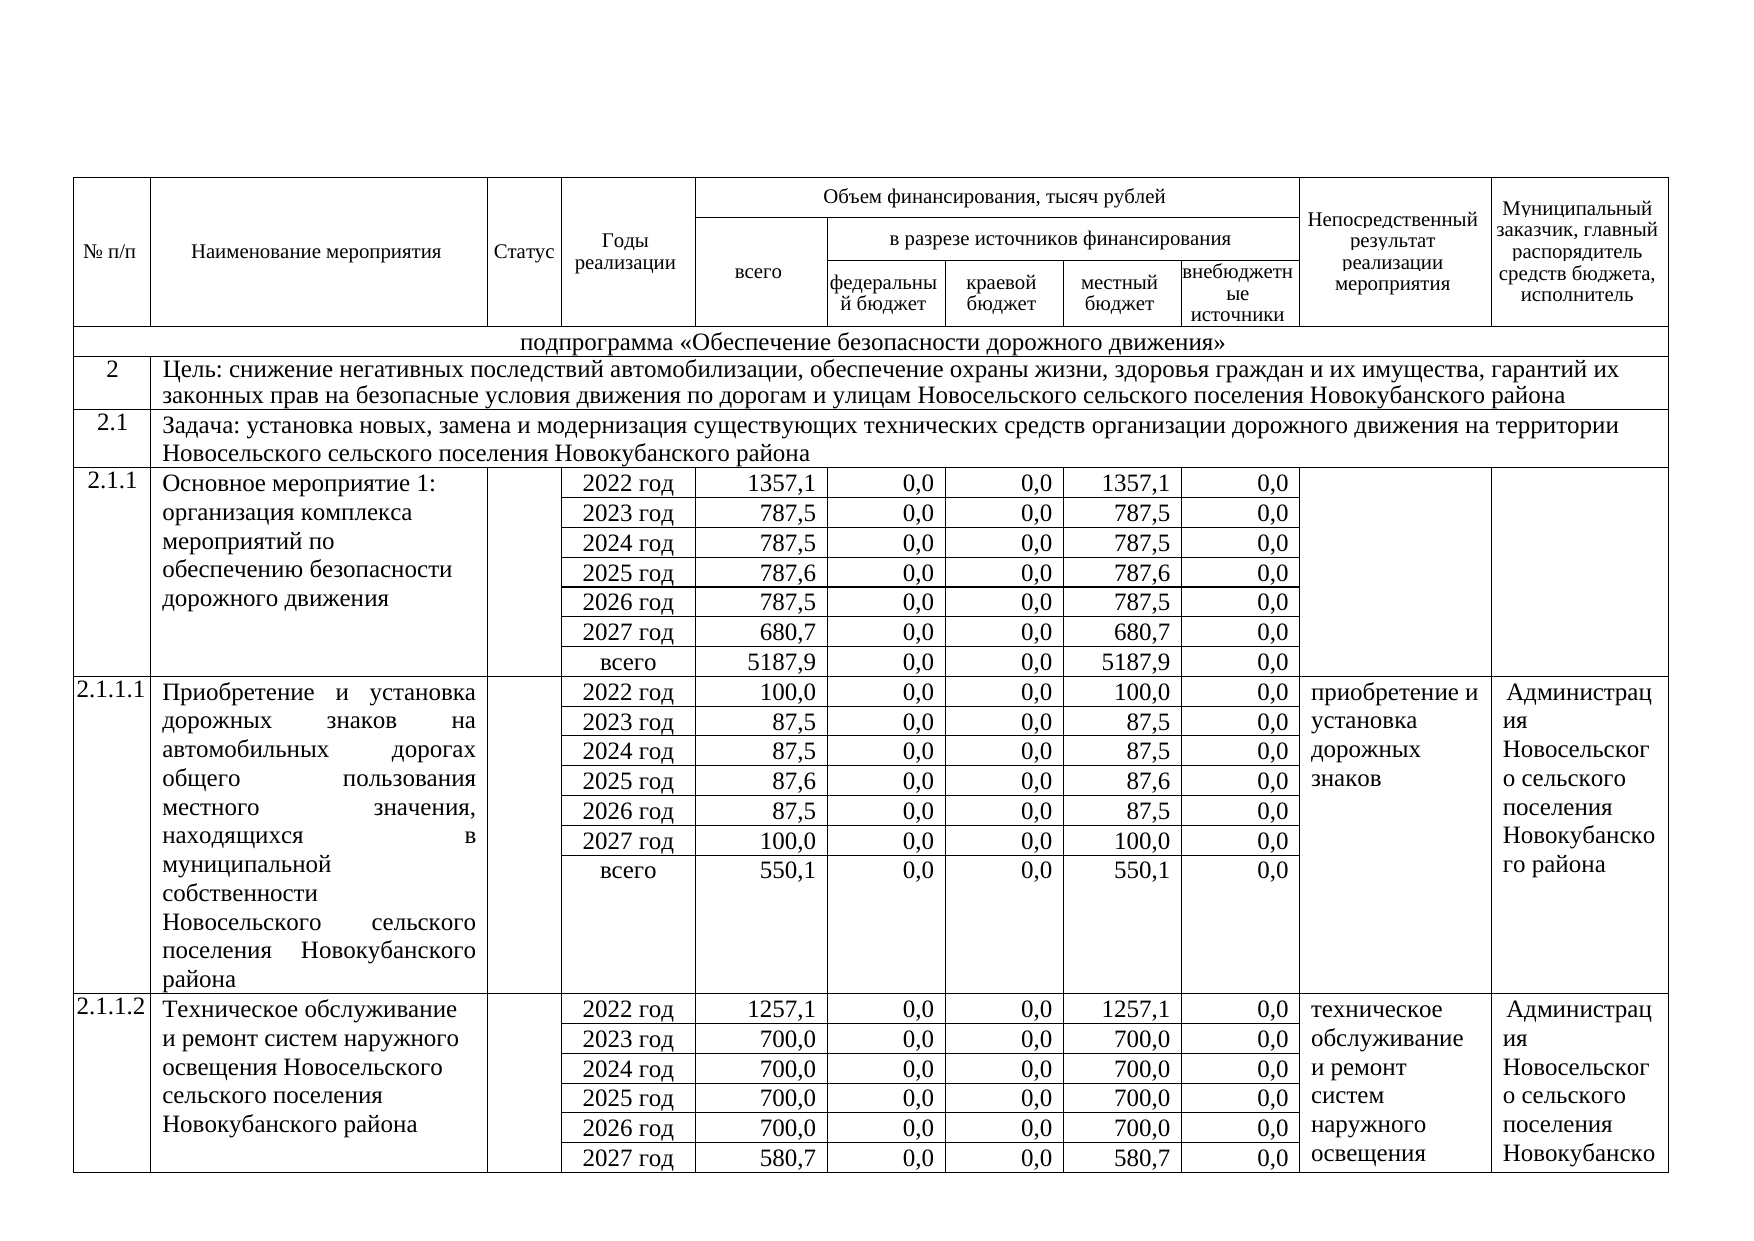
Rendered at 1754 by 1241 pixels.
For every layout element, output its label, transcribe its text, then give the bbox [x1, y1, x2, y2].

table_cell 2025 год [562, 1084, 695, 1112]
table_cell Основное мероприятие 1: организация комплекса мероприятий по обеспечению безопасности дорожного движения [151, 468, 487, 676]
table_cell 787,5 [696, 498, 827, 527]
table_cell 0,0 [946, 766, 1063, 795]
table_cell 0,0 [946, 1143, 1063, 1172]
table_cell 0,0 [946, 796, 1063, 825]
table_cell 2027 год [562, 826, 695, 854]
table_cell федеральный бюджет [828, 261, 945, 326]
table_cell [488, 994, 561, 1172]
table_cell [488, 468, 561, 676]
table_cell 2022 год [562, 468, 695, 497]
table_cell 2026 год [562, 1113, 695, 1142]
table_cell Приобретение и установка дорожных знаков на автомобильных дорогах общего пользования местного значения, находящихся в муниципальной собственности Новосельского сельского поселения Новокубанского района [151, 677, 487, 993]
table_cell 0,0 [946, 498, 1063, 527]
table_cell 2024 год [562, 528, 695, 557]
table_cell Цель: снижение негативных последствий автомобилизации, обеспечение охраны жизни, здоровья граждан и их имущества, гарантий их законных прав на безопасные условия движения по дорогам и улицам Новосельского сельского поселения Новокубанского района [151, 357, 1668, 409]
table_cell 0,0 [1182, 1054, 1299, 1082]
table_cell 550,1 [696, 856, 827, 993]
table_cell 0,0 [828, 588, 945, 616]
table_cell техническое обслуживание и ремонт систем наружного освещения [1300, 994, 1491, 1172]
table_cell 0,0 [946, 707, 1063, 735]
table_cell 700,0 [696, 1024, 827, 1053]
table_cell 0,0 [1182, 826, 1299, 854]
table_header Годы реализации [562, 178, 695, 326]
table_cell 2023 год [562, 1024, 695, 1053]
table_cell 787,5 [1064, 528, 1181, 557]
table_cell 0,0 [1182, 707, 1299, 735]
table_cell 5187,9 [696, 647, 827, 676]
table_cell 0,0 [828, 617, 945, 646]
table_cell 0,0 [1182, 1024, 1299, 1053]
table_cell 0,0 [1182, 677, 1299, 706]
table_cell 2026 год [562, 796, 695, 825]
table_cell всего [696, 218, 827, 326]
table_cell 87,6 [696, 766, 827, 795]
table_cell 550,1 [1064, 856, 1181, 993]
table_cell 0,0 [946, 528, 1063, 557]
table_cell 87,6 [1064, 766, 1181, 795]
table_cell [1300, 468, 1491, 676]
table_cell 1257,1 [696, 994, 827, 1023]
table_cell Техническое обслуживание и ремонт систем наружного освещения Новосельского сельского поселения Новокубанского района [151, 994, 487, 1172]
table_cell 700,0 [696, 1113, 827, 1142]
table_cell 87,5 [1064, 707, 1181, 735]
table_cell 0,0 [1182, 468, 1299, 497]
table_cell 0,0 [1182, 856, 1299, 993]
table_cell 0,0 [946, 468, 1063, 497]
table_cell Администрация Новосельского сельского поселения Новокубанского района [1492, 677, 1668, 993]
table_cell 0,0 [828, 707, 945, 735]
table_cell 0,0 [1182, 736, 1299, 765]
table_cell 87,5 [696, 796, 827, 825]
table_cell 2023 год [562, 707, 695, 735]
table_cell 0,0 [946, 617, 1063, 646]
table_cell 5187,9 [1064, 647, 1181, 676]
table_cell 2026 год [562, 588, 695, 616]
table_cell 2025 год [562, 766, 695, 795]
table_cell 2.1 [74, 410, 150, 467]
table_cell 0,0 [828, 826, 945, 854]
table_cell 700,0 [696, 1054, 827, 1082]
table_cell 100,0 [696, 826, 827, 854]
table_cell подпрограмма «Обеспечение безопасности дорожного движения» [74, 327, 1668, 356]
table_cell 700,0 [1064, 1113, 1181, 1142]
table_cell 700,0 [696, 1084, 827, 1112]
table_cell в разрезе источников финансирования [828, 218, 1299, 260]
table_cell местный бюджет [1064, 261, 1181, 326]
table_cell [1492, 468, 1668, 676]
table_cell 0,0 [828, 677, 945, 706]
table_cell 700,0 [1064, 1024, 1181, 1053]
table_cell 680,7 [696, 617, 827, 646]
table_cell 787,6 [696, 558, 827, 586]
table_cell 0,0 [828, 1024, 945, 1053]
table_cell 100,0 [1064, 677, 1181, 706]
table_cell 2023 год [562, 498, 695, 527]
table_cell 2 [74, 357, 150, 409]
table_cell 680,7 [1064, 617, 1181, 646]
table_header Объем финансирования, тысяч рублей [696, 178, 1299, 217]
table_cell 0,0 [946, 1084, 1063, 1112]
table_cell [488, 677, 561, 993]
table_cell 2024 год [562, 736, 695, 765]
table_cell 1357,1 [1064, 468, 1181, 497]
table_cell 0,0 [946, 677, 1063, 706]
table_cell 0,0 [1182, 994, 1299, 1023]
table_cell 2025 год [562, 558, 695, 586]
table_cell 0,0 [1182, 647, 1299, 676]
table_cell 0,0 [1182, 558, 1299, 586]
table_cell краевой бюджет [946, 261, 1063, 326]
table_cell 0,0 [828, 1143, 945, 1172]
table_header Наименование мероприятия [151, 178, 487, 326]
table_cell 0,0 [946, 826, 1063, 854]
table_header № п/п [74, 178, 150, 326]
table_cell 0,0 [1182, 766, 1299, 795]
table_cell 0,0 [828, 994, 945, 1023]
table_cell 0,0 [828, 766, 945, 795]
table_cell 2024 год [562, 1054, 695, 1082]
table_cell 0,0 [946, 736, 1063, 765]
table_cell 1357,1 [696, 468, 827, 497]
table_cell 0,0 [828, 856, 945, 993]
table_cell 0,0 [946, 994, 1063, 1023]
table_cell 0,0 [828, 736, 945, 765]
table_cell 2022 год [562, 994, 695, 1023]
table_cell 2.1.1.1 [74, 677, 150, 993]
table_cell 1257,1 [1064, 994, 1181, 1023]
table_cell 0,0 [1182, 528, 1299, 557]
table_cell 2.1.1 [74, 468, 150, 676]
table_cell 700,0 [1064, 1054, 1181, 1082]
table_cell 0,0 [1182, 617, 1299, 646]
table_cell 787,5 [696, 588, 827, 616]
table_cell 0,0 [828, 1113, 945, 1142]
table_cell 0,0 [828, 647, 945, 676]
table_cell Администрация Новосельского сельского поселения Новокубанского района [1492, 994, 1668, 1172]
table_cell 0,0 [946, 1024, 1063, 1053]
table_cell 0,0 [828, 1084, 945, 1112]
table_cell 0,0 [1182, 1143, 1299, 1172]
table_cell внебюджетные источники [1182, 261, 1299, 326]
table_cell 100,0 [696, 677, 827, 706]
table_cell 0,0 [946, 856, 1063, 993]
table_cell 0,0 [828, 558, 945, 586]
table_cell 787,5 [1064, 498, 1181, 527]
table_cell 100,0 [1064, 826, 1181, 854]
table_cell 580,7 [1064, 1143, 1181, 1172]
table_cell 2027 год [562, 617, 695, 646]
table_cell 0,0 [1182, 1113, 1299, 1142]
table_cell всего [562, 647, 695, 676]
table_cell 0,0 [828, 1054, 945, 1082]
table_cell 580,7 [696, 1143, 827, 1172]
table_cell 87,5 [696, 707, 827, 735]
table_header Статус [488, 178, 561, 326]
table_cell 87,5 [696, 736, 827, 765]
table_cell 700,0 [1064, 1084, 1181, 1112]
table_cell Задача: установка новых, замена и модернизация существующих технических средств организации дорожного движения на территории Новосельского сельского поселения Новокубанского района [151, 410, 1668, 467]
table_cell 787,6 [1064, 558, 1181, 586]
table_cell 0,0 [1182, 588, 1299, 616]
table_header Непосредственный результат реализации мероприятия [1300, 178, 1491, 326]
table_cell 0,0 [1182, 1084, 1299, 1112]
table_cell 0,0 [1182, 796, 1299, 825]
table_cell 87,5 [1064, 796, 1181, 825]
table_cell 787,5 [1064, 588, 1181, 616]
table_cell 0,0 [946, 588, 1063, 616]
table_cell 0,0 [828, 498, 945, 527]
table_header Муниципальный заказчик, главный распорядитель средств бюджета, исполнитель [1492, 178, 1668, 326]
table_cell 0,0 [1182, 498, 1299, 527]
table_cell 0,0 [828, 528, 945, 557]
table_cell 87,5 [1064, 736, 1181, 765]
table_cell 0,0 [946, 558, 1063, 586]
table_cell 2027 год [562, 1143, 695, 1172]
table_cell 787,5 [696, 528, 827, 557]
table_cell 2022 год [562, 677, 695, 706]
table_cell 0,0 [828, 796, 945, 825]
table_cell всего [562, 856, 695, 993]
table_cell 0,0 [946, 1054, 1063, 1082]
table_cell 0,0 [946, 647, 1063, 676]
table_cell 0,0 [828, 468, 945, 497]
table_cell 0,0 [946, 1113, 1063, 1142]
table_cell приобретение и установка дорожных знаков [1300, 677, 1491, 993]
table_cell 2.1.1.2 [74, 994, 150, 1172]
